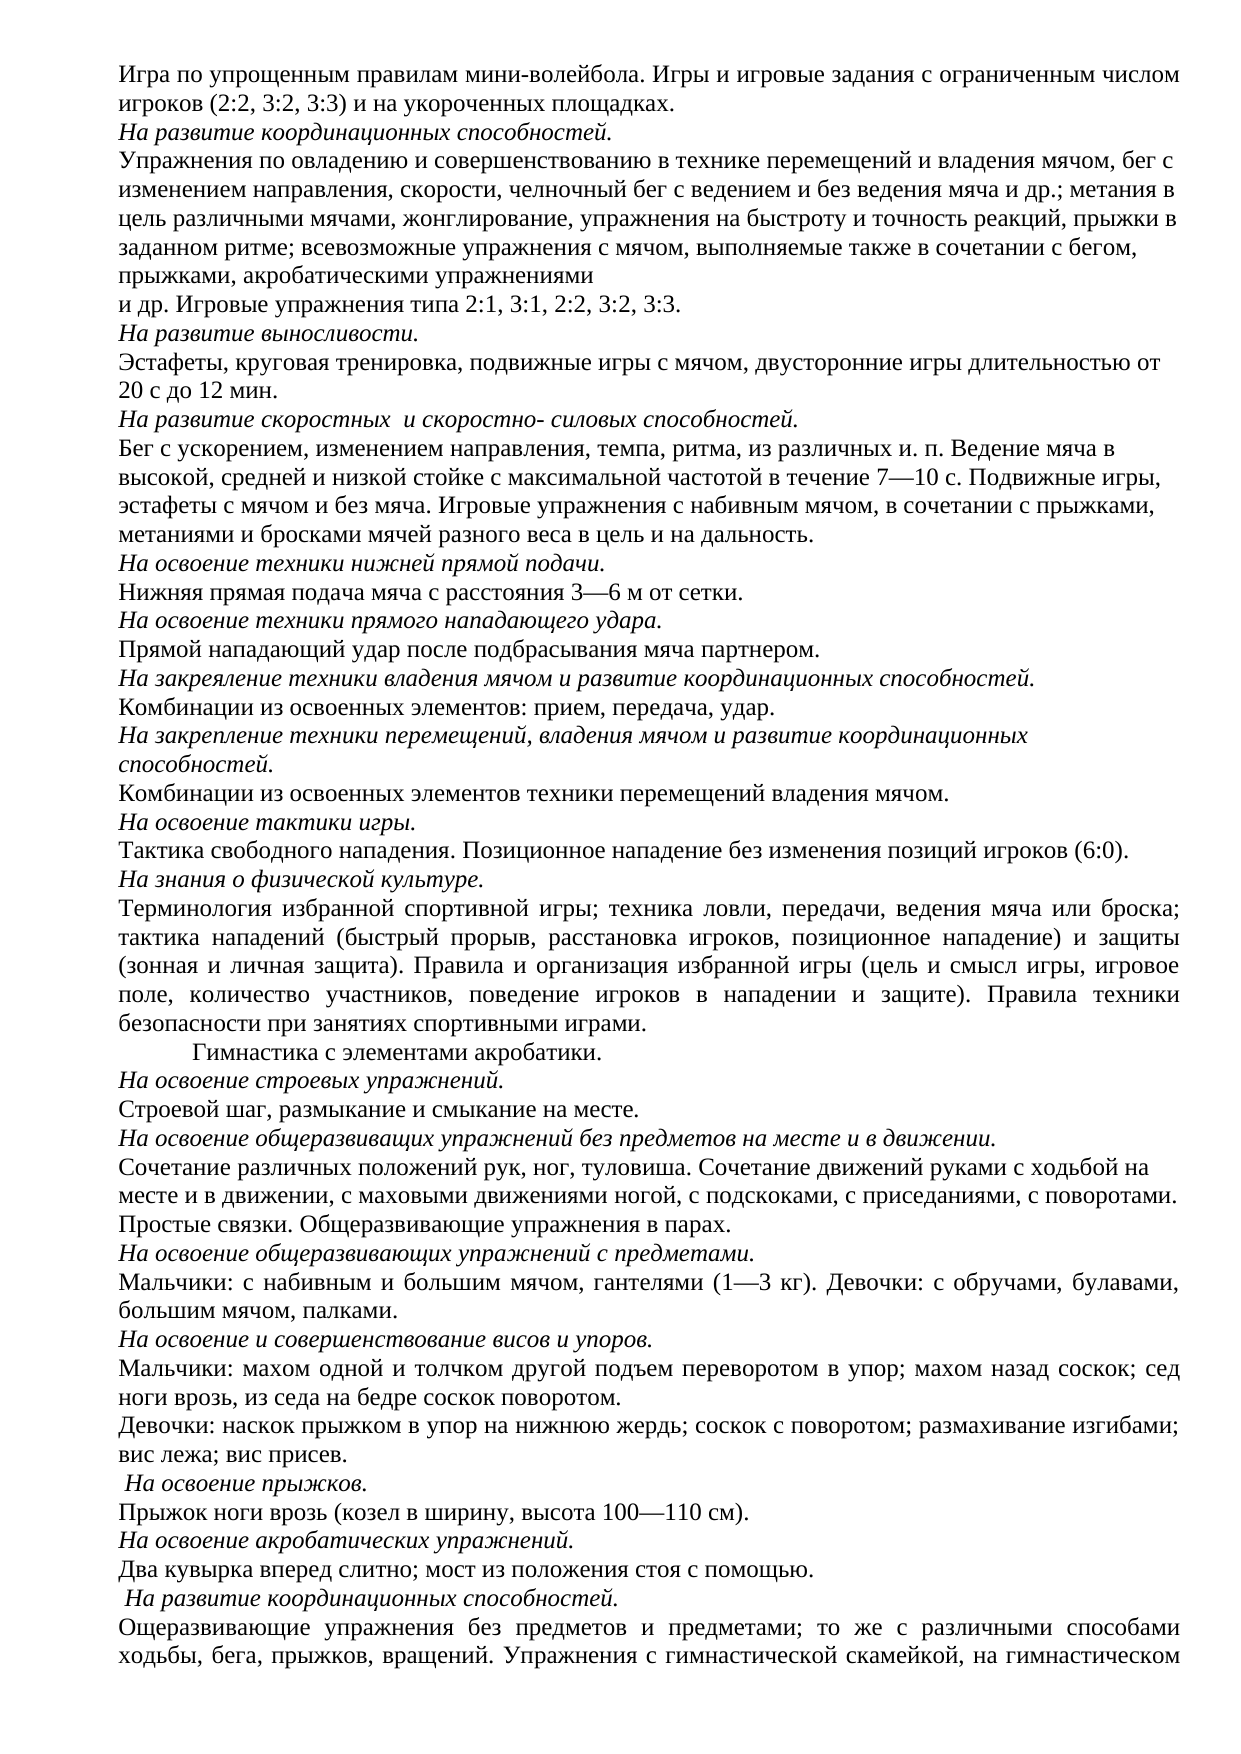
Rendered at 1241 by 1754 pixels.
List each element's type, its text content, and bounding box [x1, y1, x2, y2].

text На освоение техники прямого нападающего удара. [118, 605, 1181, 634]
text На развитие координационных способностей. [118, 1583, 1181, 1612]
text На развитие выносливости. [118, 318, 1181, 347]
text На освоение техники нижней прямой подачи. [118, 548, 1181, 577]
text Сочетание различных положений рук, ног, туловиша. Сочетание движений руками с ходьбой на месте и в движении, с маховыми движениями ногой, с подскоками, с приседаниями, с поворотами. Простые связки. Общеразвивающие упражнения в парах. [118, 1152, 1181, 1238]
text Мальчики: с набивным и большим мячом, гантелями (1—3 кг). Девочки: с обручами, булавами, большим мячом, палками. [118, 1267, 1181, 1324]
text и др. Игровые упражнения типа 2:1, 3:1, 2:2, 3:2, 3:3. [118, 289, 1181, 318]
text На закрепление техники перемещений, владения мячом и развитие координационных способностей. [118, 720, 1181, 778]
text Мальчики: махом одной и толчком другой подъем переворотом в упор; махом назад соскок; сед ноги врозь, из седа на бедре соскок поворотом. [118, 1353, 1181, 1410]
text Упражнения по овладению и совершенствованию в технике перемещений и владения мячом, бег с изменением направления, скорости, челночный бег с ведением и без ведения мяча и др.; метания в цель различными мячами, жонглирование, упражнения на быстроту и точность реакций, прыжки в заданном ритме; всевозможные упражнения с мячом, выполняемые также в сочетании с бегом, прыжками, акробатическими упражнениями [118, 145, 1181, 289]
text Эстафеты, круговая тренировка, подвижные игры с мячом, двусторонние игры длительностью от 20 с до 12 мин. [118, 347, 1181, 404]
text Комбинации из освоенных элементов: прием, передача, удар. [118, 692, 1181, 720]
text Гимнастика с элементами акробатики. [118, 1037, 1181, 1065]
text На освоение строевых упражнений. [118, 1065, 1181, 1094]
text Игра по упрощенным правилам мини-волейбола. Игры и игровые задания с ограниченным числом игроков (2:2, 3:2, 3:3) и на укороченных площадках. [118, 59, 1181, 117]
text На освоение общеразвиващих упражнений без предметов на месте и в движении. [118, 1123, 1181, 1152]
text На развитие скоростных и скоростно- силовых способностей. [118, 404, 1181, 433]
text Терминология избранной спортивной игры; техника ловли, передачи, ведения мяча или броска; тактика нападений (быстрый прорыв, расстановка игроков, позиционное нападение) и защиты (зонная и личная защита). Правила и организация избранной игры (цель и смысл игры, игровое поле, количество участников, поведение игроков в нападении и защите). Правила техники безопасности при занятиях спортивными играми. [118, 893, 1181, 1037]
text Прыжок ноги врозь (козел в ширину, высота 100—110 см). [118, 1497, 1181, 1525]
text На освоение общеразвивающих упражнений с предметами. [118, 1238, 1181, 1267]
text Строевой шаг, размыкание и смыкание на месте. [118, 1094, 1181, 1123]
text Нижняя прямая подача мяча с расстояния 3—6 м от сетки. [118, 577, 1181, 605]
text На освоение акробатических упражнений. [118, 1525, 1181, 1554]
text На развитие координационных способностей. [118, 117, 1181, 145]
text Тактика свободного нападения. Позиционное нападение без изменения позиций игроков (6:0). [118, 835, 1181, 864]
text Два кувырка вперед слитно; мост из положения стоя с помощью. [118, 1554, 1181, 1583]
text Девочки: наскок прыжком в упор на нижнюю жердь; соскок с поворотом; размахивание изгибами; вис лежа; вис присев. [118, 1410, 1181, 1468]
text Прямой нападающий удар после подбрасывания мяча партнером. [118, 634, 1181, 663]
text На освоение прыжков. [118, 1468, 1181, 1497]
text На знания о физической культуре. [118, 864, 1181, 893]
text Комбинации из освоенных элементов техники перемещений владения мячом. [118, 778, 1181, 807]
text Бег с ускорением, изменением направления, темпа, ритма, из различных и. п. Ведение мяча в высокой, средней и низкой стойке с максимальной частотой в течение 7—10 с. Подвижные игры, эстафеты с мячом и без мяча. Игровые упражнения с набивным мячом, в сочетании с прыжками, метаниями и бросками мячей разного веса в цель и на дальность. [118, 433, 1181, 548]
text На закреяление техники владения мячом и развитие координационных способностей. [118, 663, 1181, 692]
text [118, 1612, 1181, 1669]
text На освоение и совершенствование висов и упоров. [118, 1324, 1181, 1353]
text На освоение тактики игры. [118, 807, 1181, 835]
